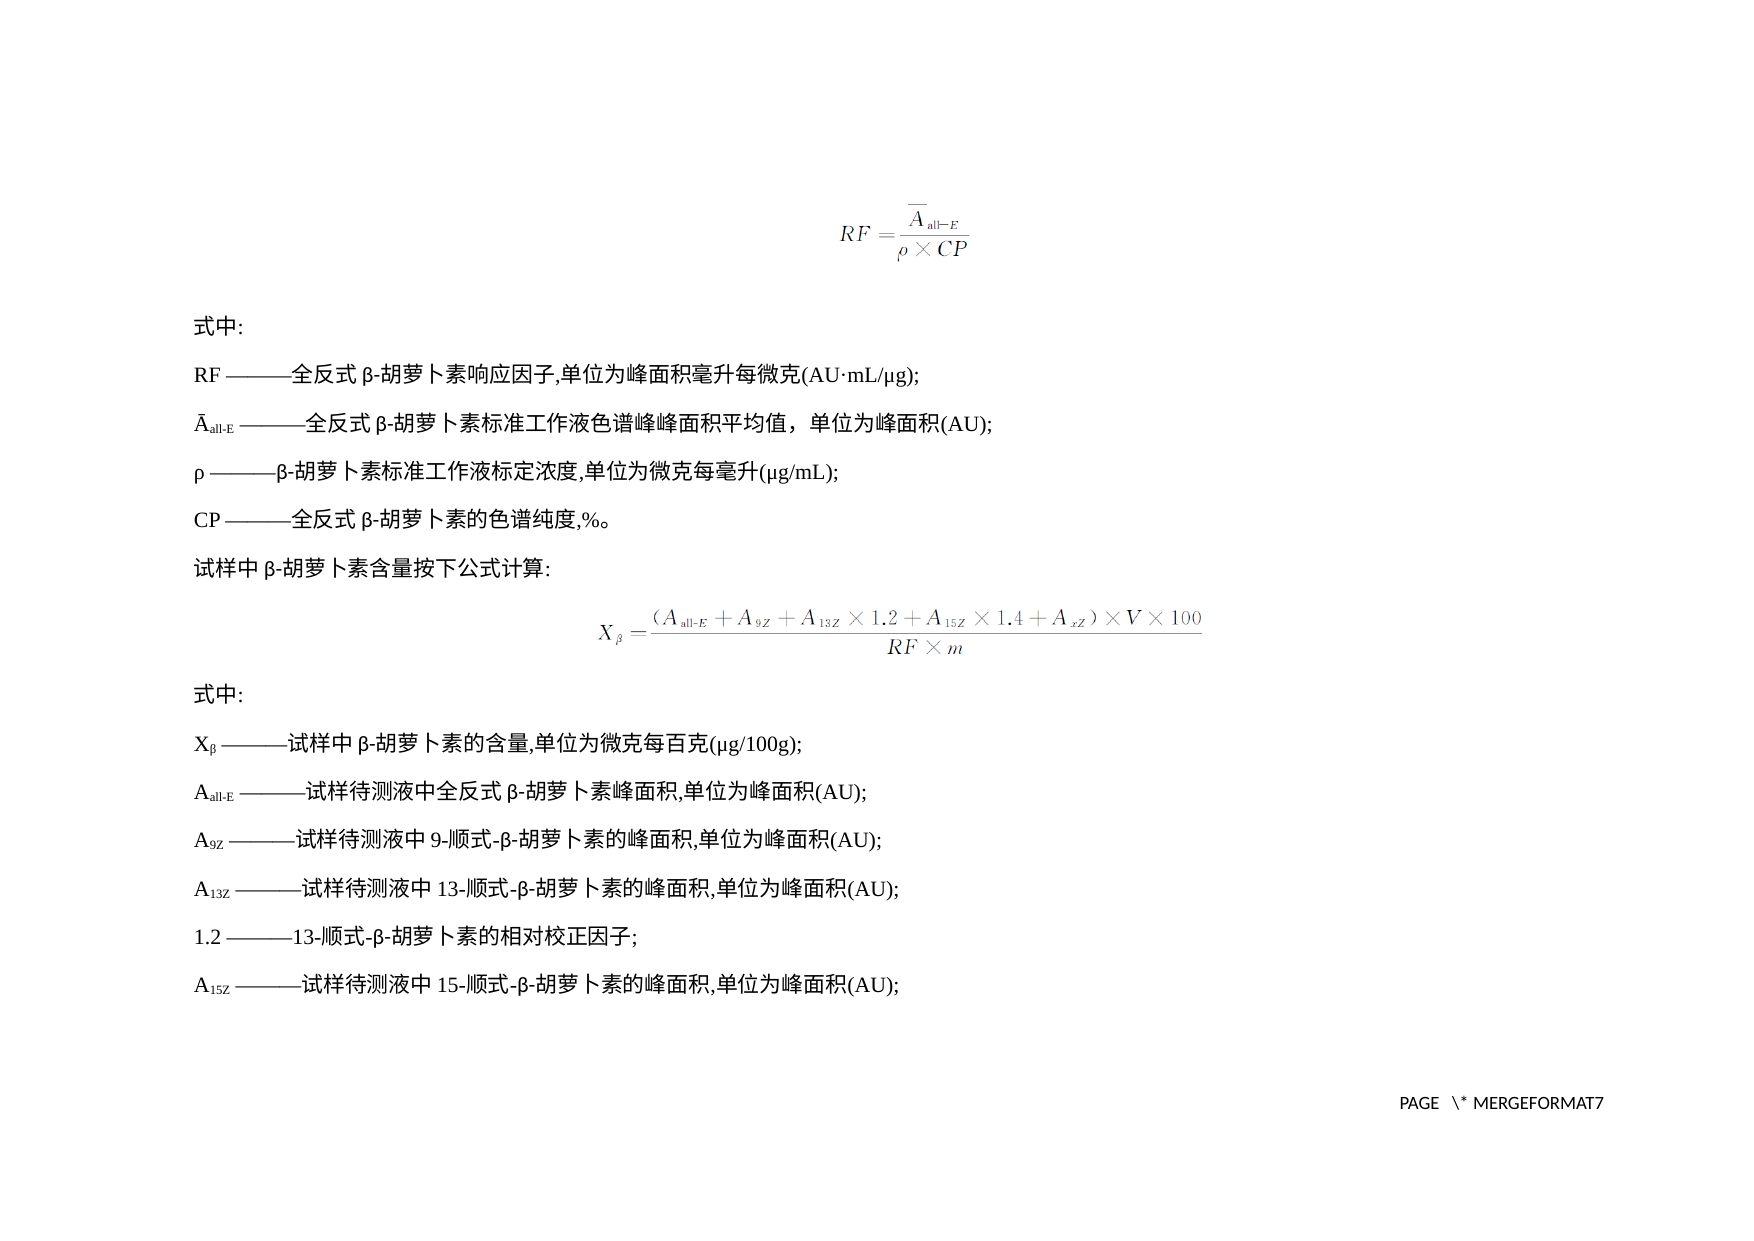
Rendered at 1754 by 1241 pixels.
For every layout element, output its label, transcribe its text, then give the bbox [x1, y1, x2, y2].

text Ᾱall-E ———全反式β-胡萝卜素标准工作液色谱峰峰面积平均值，单位为峰面积(AU); [150, 405, 1604, 438]
text A9Z ———试样待测液中9-顺式-β-胡萝卜素的峰面积,单位为峰面积(AU); [150, 822, 1604, 854]
text 式中: [150, 308, 1604, 341]
text Aall-E ———试样待测液中全反式β-胡萝卜素峰面积,单位为峰面积(AU); [150, 773, 1604, 806]
text 试样中β-胡萝卜素含量按下公式计算: [150, 550, 1604, 583]
text 式中: [150, 677, 1604, 709]
text A13Z ———试样待测液中13-顺式-β-胡萝卜素的峰面积,单位为峰面积(AU); [150, 870, 1604, 903]
text CP ———全反式β-胡萝卜素的色谱纯度,%。 [150, 502, 1604, 534]
picture [806, 197, 992, 267]
text Xβ ———试样中β-胡萝卜素的含量,单位为微克每百克(μg/100g); [150, 725, 1604, 758]
text RF ———全反式β-胡萝卜素响应因子,单位为峰面积毫升每微克(AU·mL/μg); [150, 357, 1604, 389]
text A15Z ———试样待测液中15-顺式-β-胡萝卜素的峰面积,单位为峰面积(AU); [150, 967, 1604, 999]
picture [595, 598, 1203, 664]
text 1.2 ———13-顺式-β-胡萝卜素的相对校正因子; [150, 918, 1604, 951]
text ρ ———β-胡萝卜素标准工作液标定浓度,单位为微克每毫升(μg/mL); [150, 453, 1604, 486]
